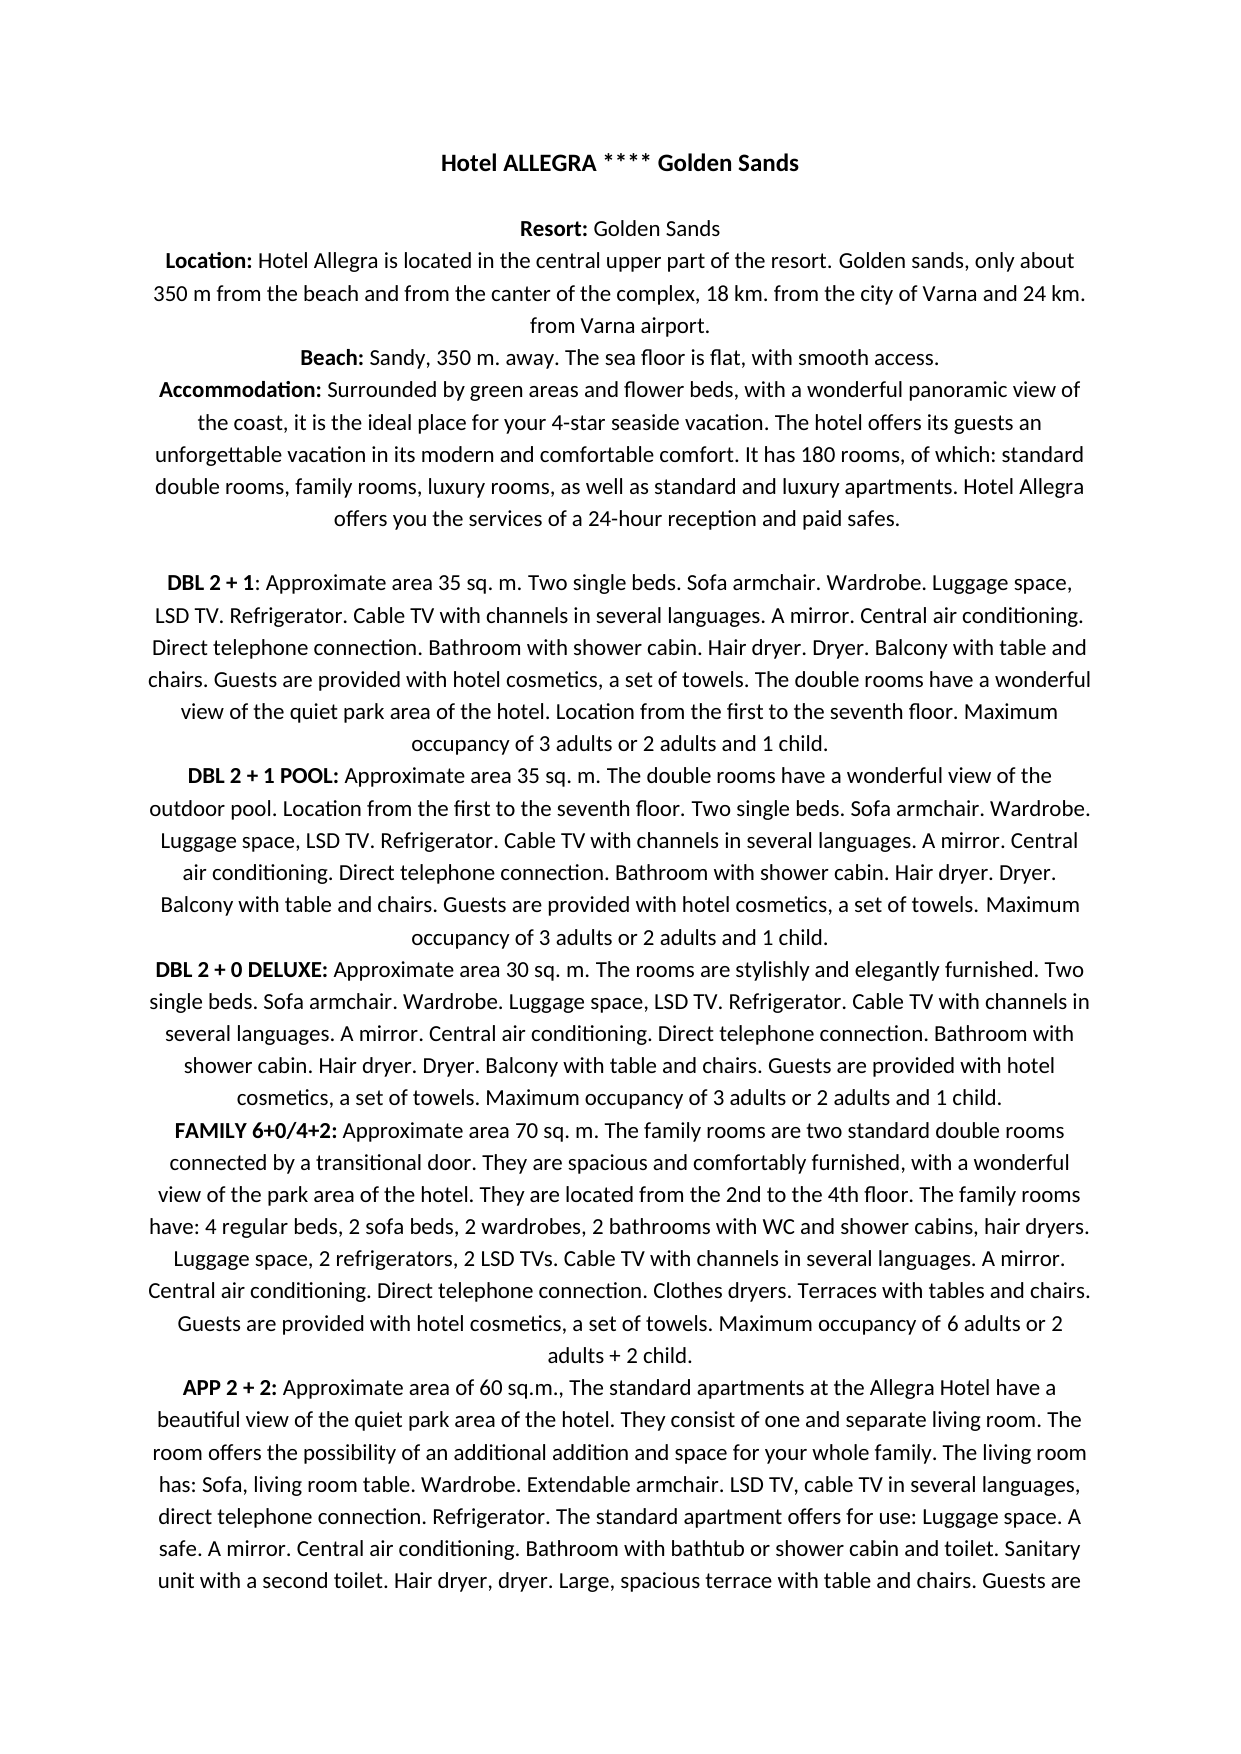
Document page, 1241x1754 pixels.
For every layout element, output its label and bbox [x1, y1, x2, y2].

text [148, 148, 1093, 1594]
